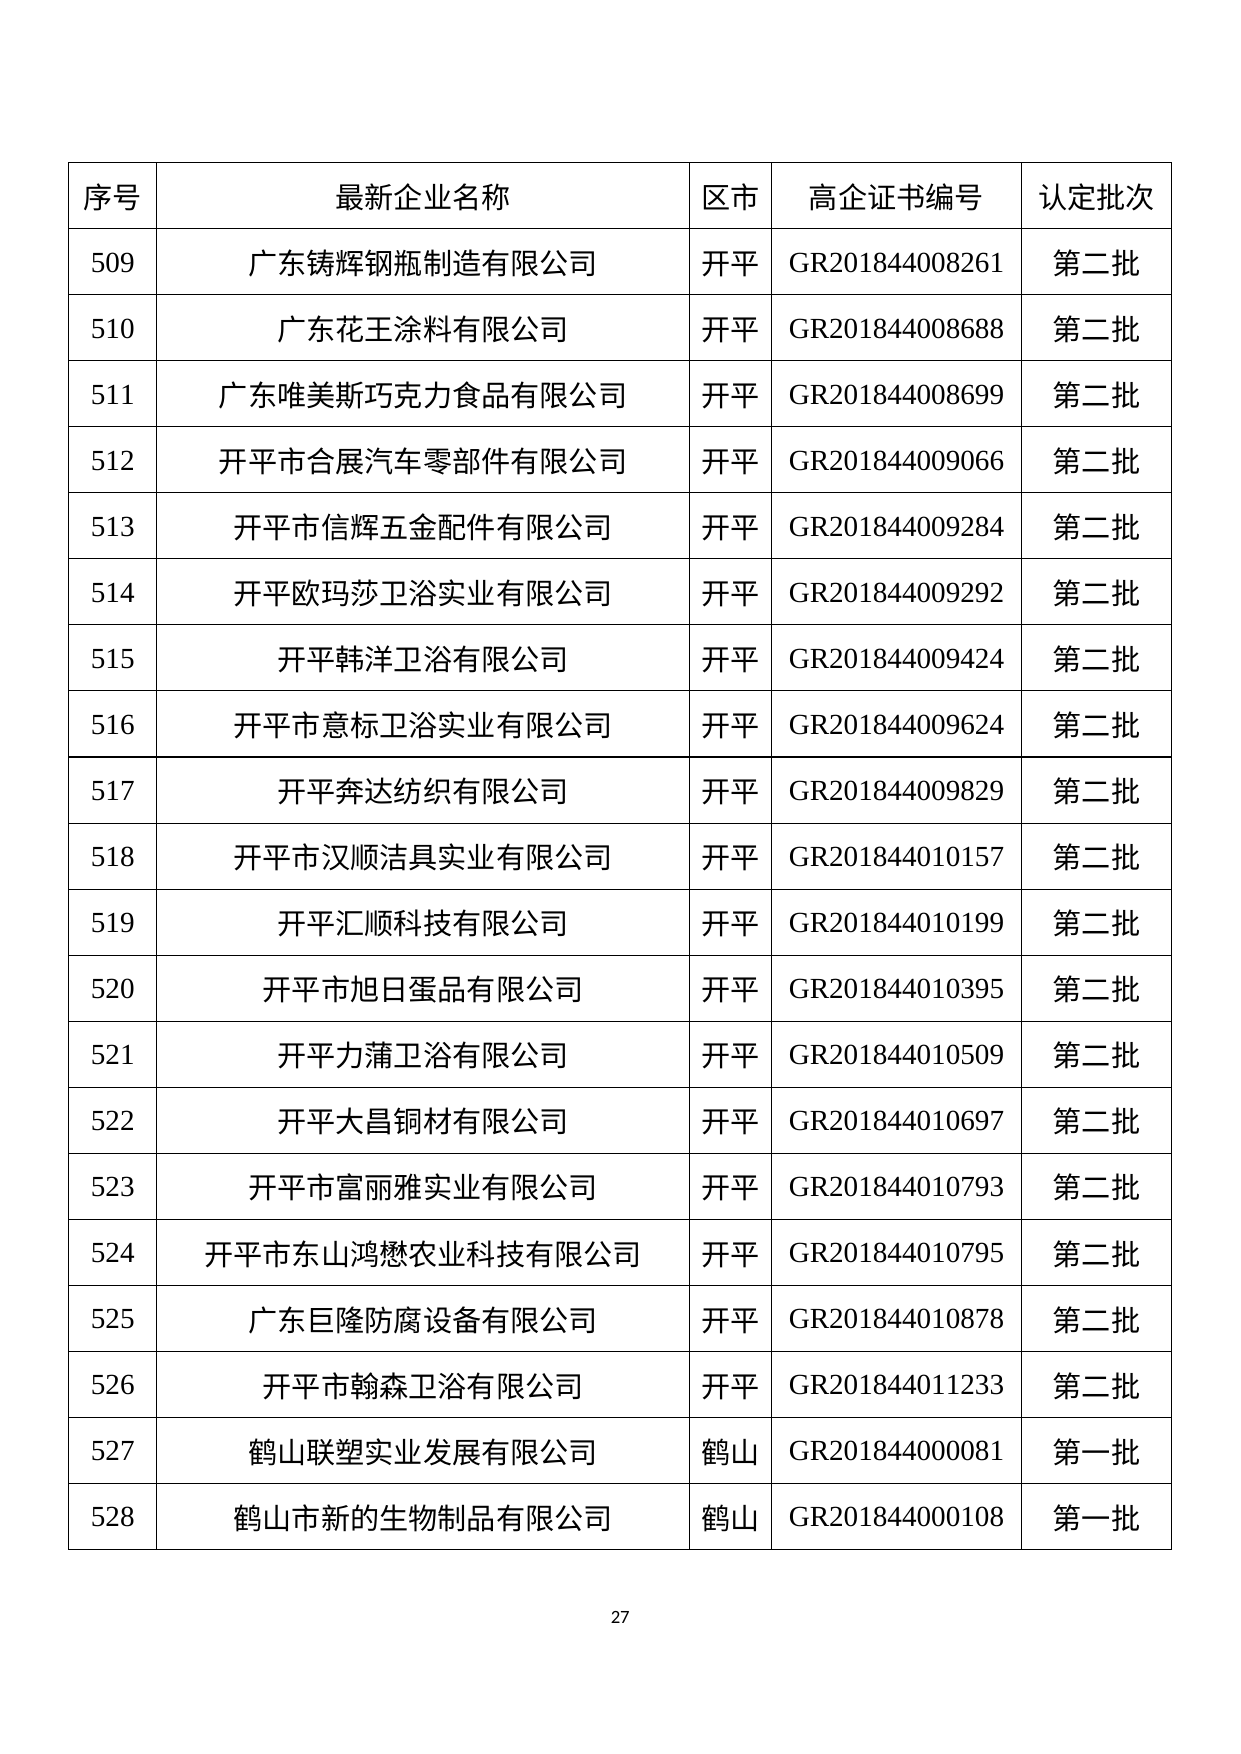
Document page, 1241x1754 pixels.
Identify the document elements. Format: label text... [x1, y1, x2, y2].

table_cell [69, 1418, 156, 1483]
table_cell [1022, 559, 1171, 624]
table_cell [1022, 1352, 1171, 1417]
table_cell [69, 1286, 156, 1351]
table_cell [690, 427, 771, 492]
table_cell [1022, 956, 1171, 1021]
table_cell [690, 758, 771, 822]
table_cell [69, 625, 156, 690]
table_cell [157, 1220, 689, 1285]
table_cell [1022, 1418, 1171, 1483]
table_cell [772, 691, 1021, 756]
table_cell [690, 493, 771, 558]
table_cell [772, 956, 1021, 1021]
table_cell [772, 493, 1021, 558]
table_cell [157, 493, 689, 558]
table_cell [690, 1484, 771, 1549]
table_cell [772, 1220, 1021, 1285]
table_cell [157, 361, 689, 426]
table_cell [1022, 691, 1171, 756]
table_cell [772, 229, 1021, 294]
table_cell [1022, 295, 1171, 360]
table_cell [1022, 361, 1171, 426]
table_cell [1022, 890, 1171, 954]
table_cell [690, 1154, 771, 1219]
table_header 序号 [69, 163, 156, 228]
table_header 认定批次 [1022, 163, 1171, 228]
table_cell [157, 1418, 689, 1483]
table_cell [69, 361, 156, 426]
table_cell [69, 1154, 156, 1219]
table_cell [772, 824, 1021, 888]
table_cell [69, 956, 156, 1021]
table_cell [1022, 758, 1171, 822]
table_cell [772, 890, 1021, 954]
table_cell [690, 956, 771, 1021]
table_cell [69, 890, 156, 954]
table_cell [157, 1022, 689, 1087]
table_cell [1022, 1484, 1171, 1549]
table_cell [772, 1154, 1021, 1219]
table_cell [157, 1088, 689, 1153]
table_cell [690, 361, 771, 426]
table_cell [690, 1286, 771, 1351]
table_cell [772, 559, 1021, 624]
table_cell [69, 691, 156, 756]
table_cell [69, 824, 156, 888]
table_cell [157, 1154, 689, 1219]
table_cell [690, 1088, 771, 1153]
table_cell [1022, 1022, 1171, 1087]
table_header 区市 [690, 163, 771, 228]
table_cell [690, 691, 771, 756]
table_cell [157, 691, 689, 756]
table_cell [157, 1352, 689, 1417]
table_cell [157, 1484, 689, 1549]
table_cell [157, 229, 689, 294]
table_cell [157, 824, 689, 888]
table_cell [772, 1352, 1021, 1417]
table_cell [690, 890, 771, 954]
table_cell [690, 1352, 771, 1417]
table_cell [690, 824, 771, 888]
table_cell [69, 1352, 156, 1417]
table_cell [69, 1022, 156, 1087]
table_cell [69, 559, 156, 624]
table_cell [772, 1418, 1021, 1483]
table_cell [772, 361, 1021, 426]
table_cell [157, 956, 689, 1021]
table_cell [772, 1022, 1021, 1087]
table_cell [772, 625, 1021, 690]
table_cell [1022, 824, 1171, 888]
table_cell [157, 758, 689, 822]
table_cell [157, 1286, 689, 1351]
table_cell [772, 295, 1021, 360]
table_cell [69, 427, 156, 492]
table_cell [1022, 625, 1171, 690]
table_header 高企证书编号 [772, 163, 1021, 228]
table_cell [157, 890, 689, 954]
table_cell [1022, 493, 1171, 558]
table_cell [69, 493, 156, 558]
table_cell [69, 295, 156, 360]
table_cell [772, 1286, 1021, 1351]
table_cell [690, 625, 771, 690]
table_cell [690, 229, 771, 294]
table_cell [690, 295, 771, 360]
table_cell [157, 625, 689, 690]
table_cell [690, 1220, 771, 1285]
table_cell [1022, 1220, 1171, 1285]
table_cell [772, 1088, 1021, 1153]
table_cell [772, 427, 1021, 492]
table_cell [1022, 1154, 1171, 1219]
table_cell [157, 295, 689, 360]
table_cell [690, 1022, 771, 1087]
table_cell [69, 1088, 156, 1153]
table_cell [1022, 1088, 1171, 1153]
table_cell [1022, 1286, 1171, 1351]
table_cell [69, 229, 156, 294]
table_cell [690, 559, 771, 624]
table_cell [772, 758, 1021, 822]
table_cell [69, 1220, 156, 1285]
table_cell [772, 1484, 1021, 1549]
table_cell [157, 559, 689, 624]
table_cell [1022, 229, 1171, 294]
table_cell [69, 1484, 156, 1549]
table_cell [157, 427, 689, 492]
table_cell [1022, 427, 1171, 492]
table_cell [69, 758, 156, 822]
table_header 最新企业名称 [157, 163, 689, 228]
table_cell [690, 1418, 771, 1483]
